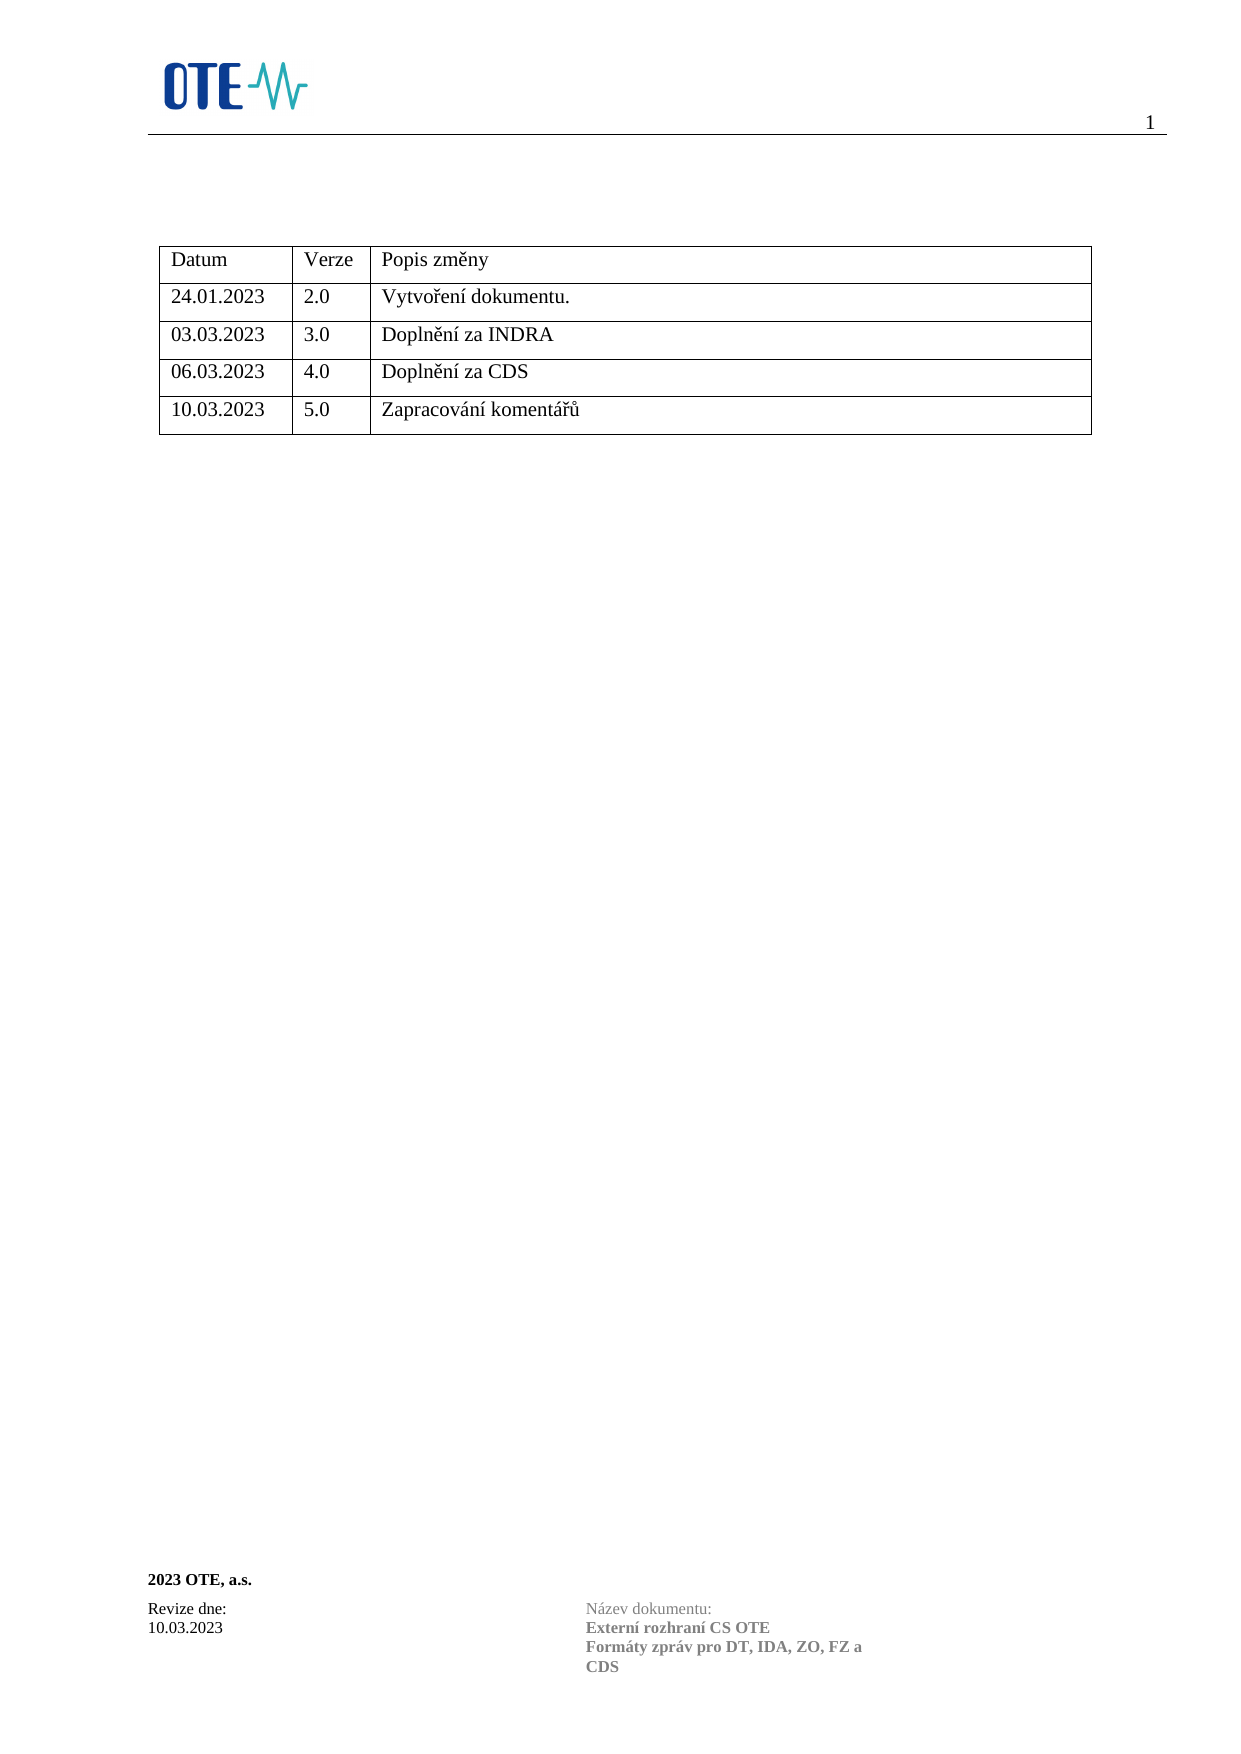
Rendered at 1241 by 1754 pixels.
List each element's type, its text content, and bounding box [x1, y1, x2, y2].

table_cell Doplnění za CDS [371, 360, 1091, 396]
table_cell 2.0 [293, 284, 370, 321]
table_cell 10.03.2023 [160, 397, 292, 434]
table_header Verze [293, 247, 370, 283]
table_cell 5.0 [293, 397, 370, 434]
table_cell Doplnění za INDRA [371, 322, 1091, 358]
picture [158, 59, 314, 116]
table_header Datum [160, 247, 292, 283]
table_cell 4.0 [293, 360, 370, 396]
table_cell 03.03.2023 [160, 322, 292, 358]
table_cell 06.03.2023 [160, 360, 292, 396]
table_cell 3.0 [293, 322, 370, 358]
table_cell Vytvoření dokumentu. [371, 284, 1091, 321]
table_cell 24.01.2023 [160, 284, 292, 321]
table_header Popis změny [371, 247, 1091, 283]
table_cell Zapracování komentářů [371, 397, 1091, 434]
